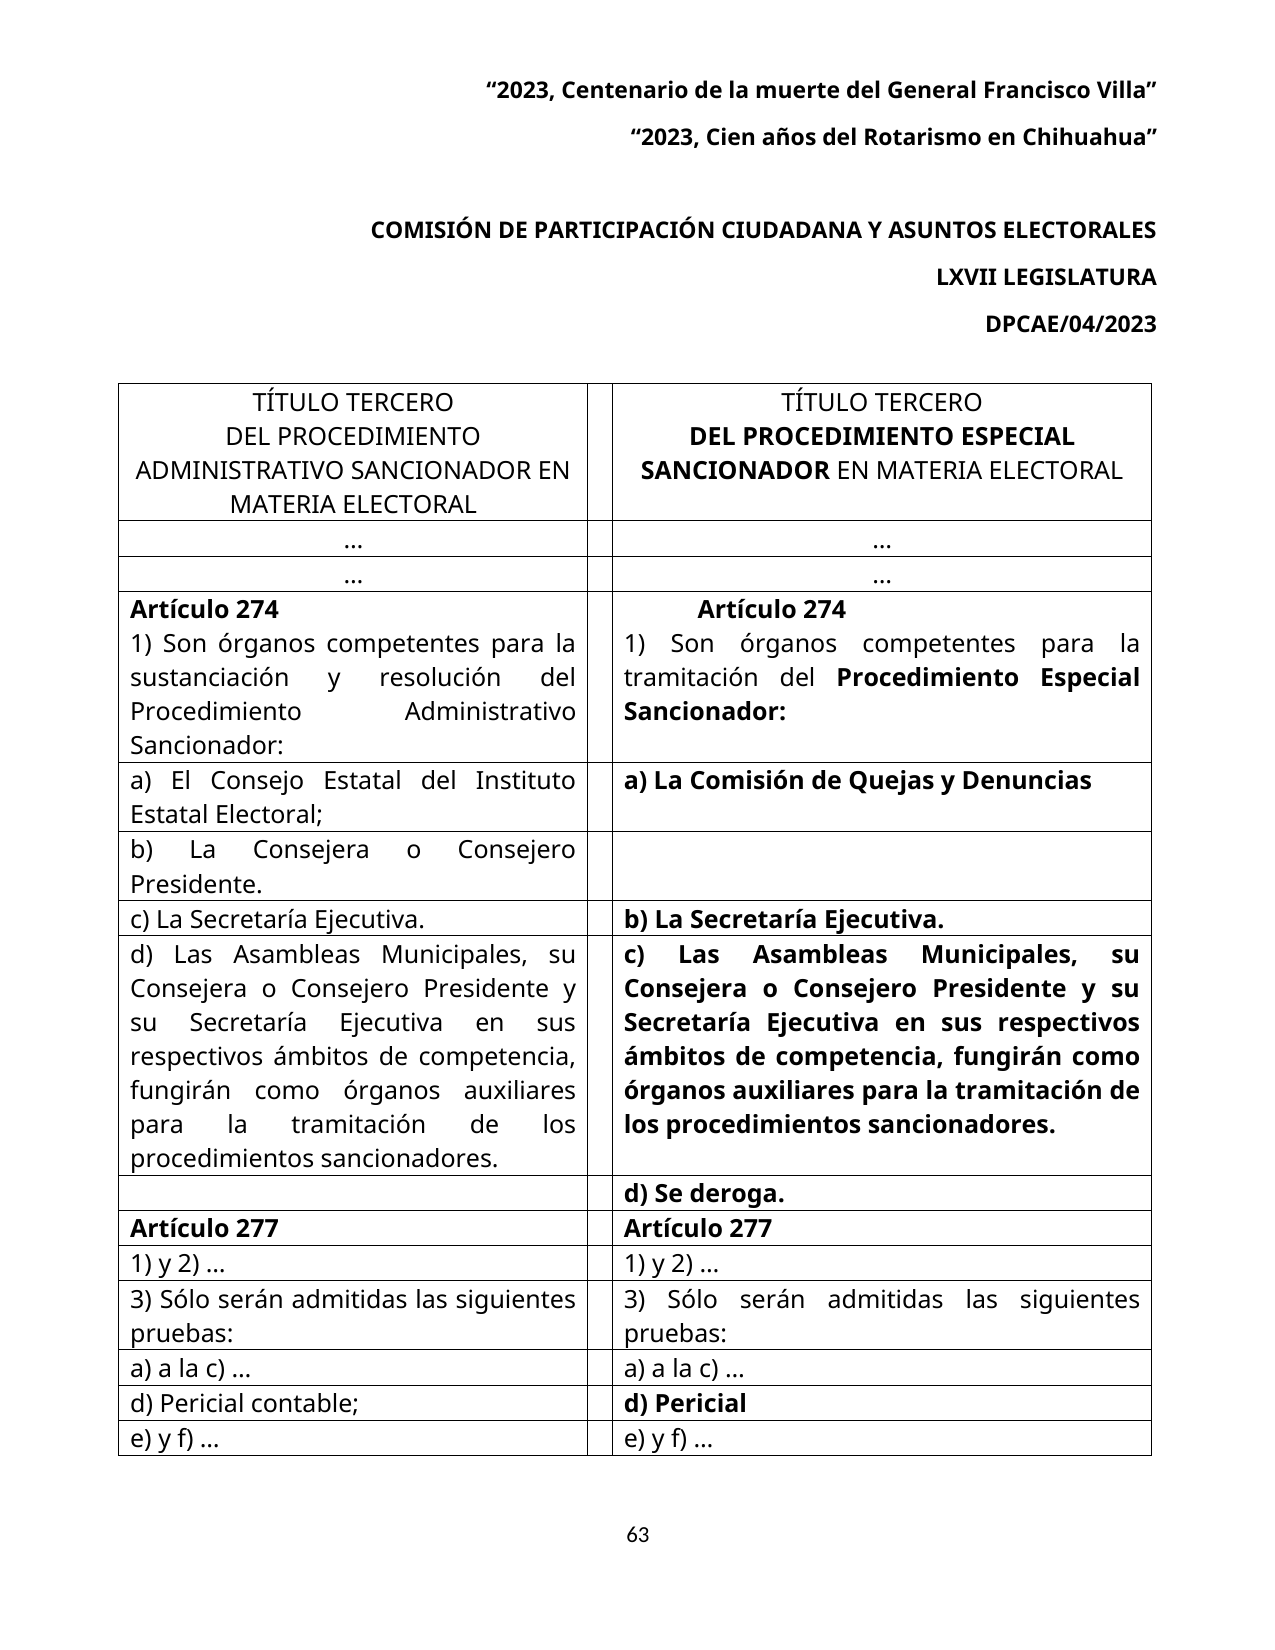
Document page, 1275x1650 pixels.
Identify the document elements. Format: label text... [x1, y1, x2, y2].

table_cell [588, 1386, 612, 1419]
table_cell Artículo 274 1) Son órganos competentes para la tramitación del Procedimiento Especial Sancionador: [613, 592, 1151, 762]
table_cell [588, 763, 612, 831]
table_cell d) Pericial contable; [119, 1386, 587, 1419]
table_cell d) Pericial [613, 1386, 1151, 1419]
table_cell … [613, 557, 1151, 591]
table_cell Artículo 277 [613, 1211, 1151, 1245]
table_cell [588, 1421, 612, 1455]
table_cell [588, 832, 612, 900]
table_cell 3) Sólo serán admitidas las siguientes pruebas: [119, 1281, 587, 1349]
table_cell a) a la c) … [613, 1350, 1151, 1384]
table_cell e) y f) … [613, 1421, 1151, 1455]
table_cell [588, 521, 612, 556]
table_cell [588, 1176, 612, 1210]
table_cell [588, 1281, 612, 1349]
table_cell TÍTULO TERCERO DEL PROCEDIMIENTO ESPECIAL SANCIONADOR EN MATERIA ELECTORAL [613, 384, 1151, 520]
table_cell b) La Secretaría Ejecutiva. [613, 901, 1151, 935]
table_cell 1) y 2) … [119, 1246, 587, 1280]
table_cell d) Se deroga. [613, 1176, 1151, 1210]
table_cell [613, 832, 1151, 900]
table_cell 3) Sólo serán admitidas las siguientes pruebas: [613, 1281, 1151, 1349]
table_cell a) a la c) … [119, 1350, 587, 1384]
table_cell [588, 1211, 612, 1245]
table_cell e) y f) … [119, 1421, 587, 1455]
table_cell b) La Consejera o Consejero Presidente. [119, 832, 587, 900]
table_cell TÍTULO TERCERO DEL PROCEDIMIENTO ADMINISTRATIVO SANCIONADOR EN MATERIA ELECTORAL [119, 384, 587, 520]
table_cell d) Las Asambleas Municipales, su Consejera o Consejero Presidente y su Secretaría Ejecutiva en sus respectivos ámbitos de competencia, fungirán como órganos auxiliares para la tramitación de los procedimientos sancionadores. [119, 936, 587, 1175]
table_cell [588, 936, 612, 1175]
table_cell [588, 592, 612, 762]
table_cell … [119, 521, 587, 556]
table_cell [588, 1350, 612, 1384]
table_cell … [613, 521, 1151, 556]
table_cell … [119, 557, 587, 591]
table_cell 1) y 2) … [613, 1246, 1151, 1280]
table_cell Artículo 274 1) Son órganos competentes para la sustanciación y resolución del Procedimiento Administrativo Sancionador: [119, 592, 587, 762]
table_cell [588, 1246, 612, 1280]
table_cell [588, 901, 612, 935]
table_cell c) La Secretaría Ejecutiva. [119, 901, 587, 935]
table_cell c) Las Asambleas Municipales, su Consejera o Consejero Presidente y su Secretaría Ejecutiva en sus respectivos ámbitos de competencia, fungirán como órganos auxiliares para la tramitación de los procedimientos sancionadores. [613, 936, 1151, 1175]
table_cell [588, 557, 612, 591]
table_cell Artículo 277 [119, 1211, 587, 1245]
table_cell [119, 1176, 587, 1210]
table_cell a) La Comisión de Quejas y Denuncias [613, 763, 1151, 831]
table_cell a) El Consejo Estatal del Instituto Estatal Electoral; [119, 763, 587, 831]
table_cell [588, 384, 612, 520]
